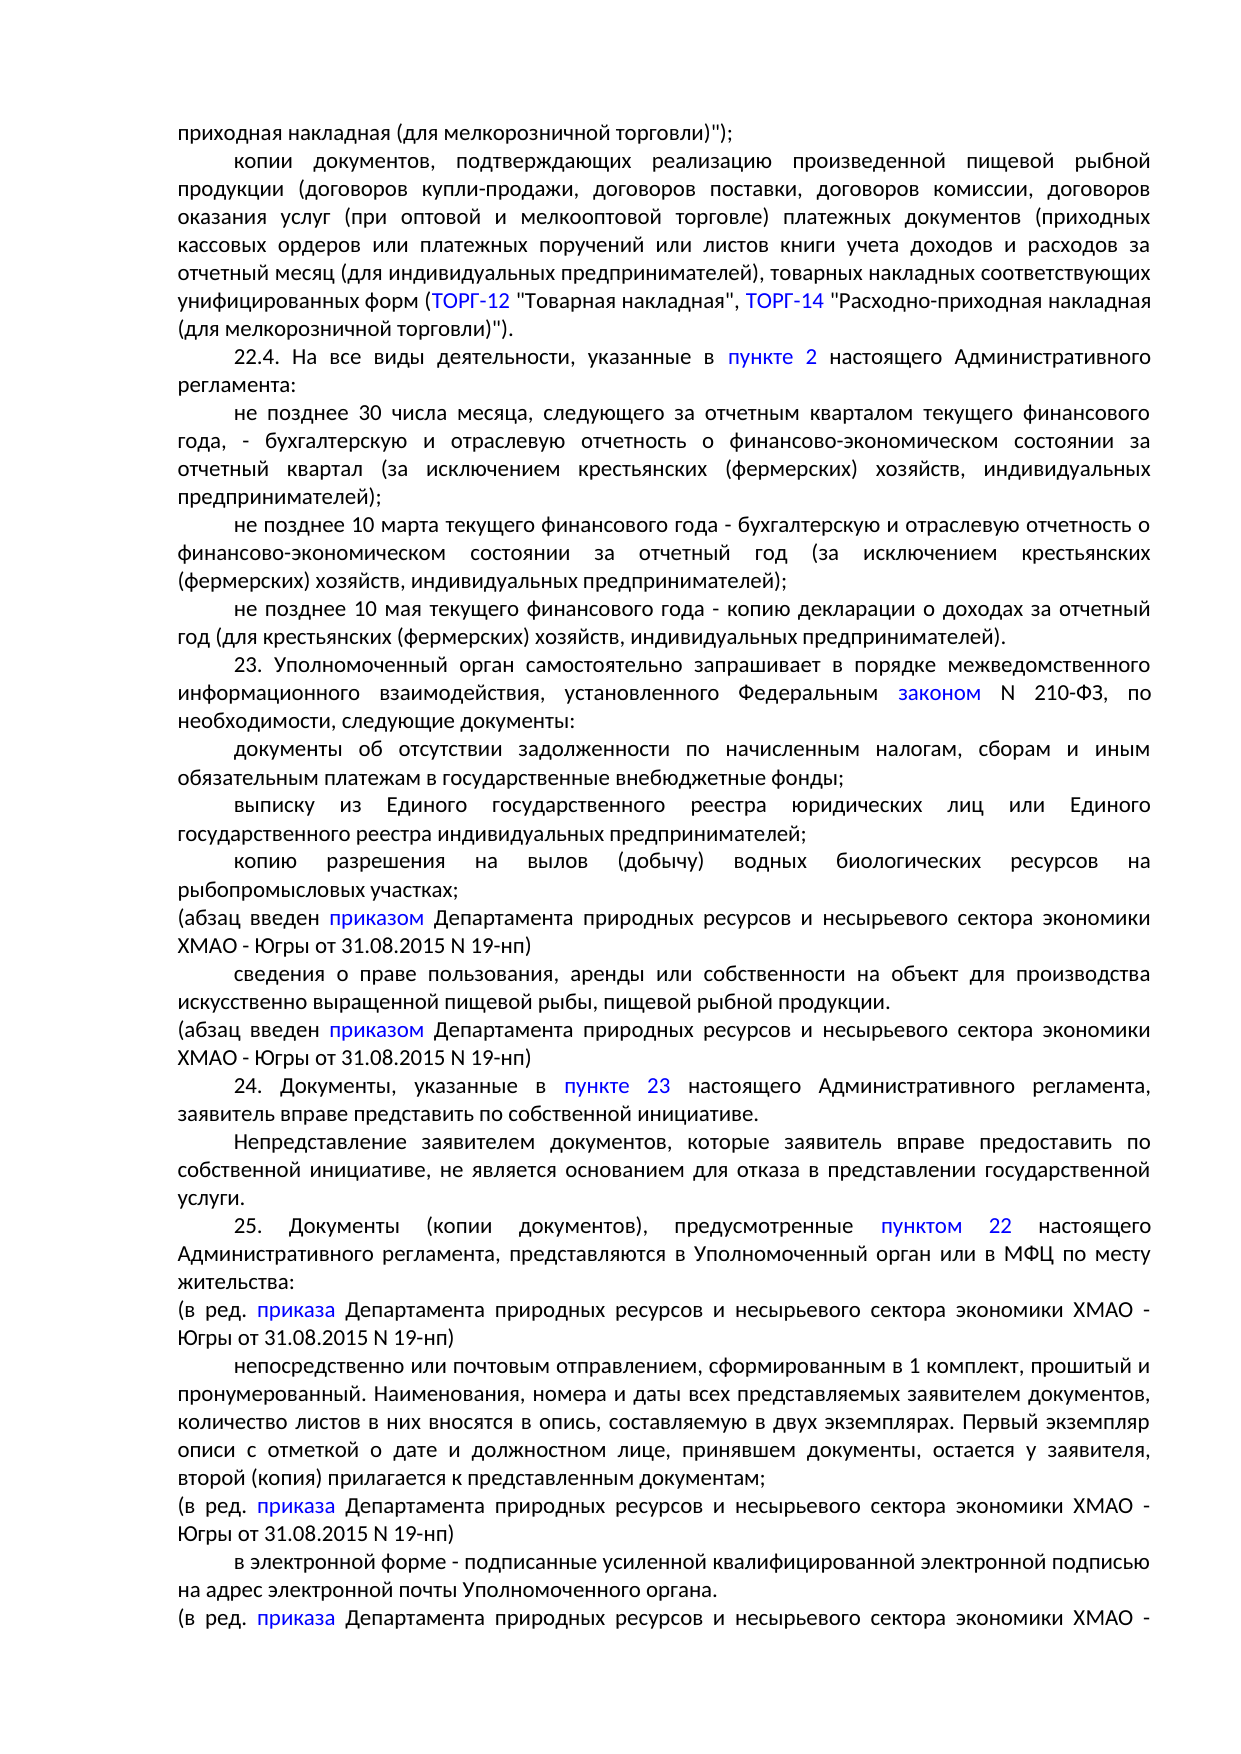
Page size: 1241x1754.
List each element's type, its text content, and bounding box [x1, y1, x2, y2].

text (в ред. приказа Департамента природных ресурсов и несырьевого сектора экономики ХМАО - Югры от 31.08.2015 N 19-нп) [177, 1295, 1152, 1351]
text копию разрешения на вылов (добычу) водных биологических ресурсов на рыбопромысловых участках; [177, 847, 1152, 903]
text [177, 118, 1152, 146]
text (абзац введен приказом Департамента природных ресурсов и несырьевого сектора экономики ХМАО - Югры от 31.08.2015 N 19-нп) [177, 903, 1152, 959]
text сведения о праве пользования, аренды или собственности на объект для производства искусственно выращенной пищевой рыбы, пищевой рыбной продукции. [177, 959, 1152, 1015]
text 23. Уполномоченный орган самостоятельно запрашивает в порядке межведомственного информационного взаимодействия, установленного Федеральным законом N 210-ФЗ, по необходимости, следующие документы: [177, 651, 1152, 734]
text 25. Документы (копии документов), предусмотренные пунктом 22 настоящего Административного регламента, представляются в Уполномоченный орган или в МФЦ по месту жительства: [177, 1211, 1152, 1295]
text не позднее 10 мая текущего финансового года - копию декларации о доходах за отчетный год (для крестьянских (фермерских) хозяйств, индивидуальных предпринимателей). [177, 594, 1152, 651]
text документы об отсутствии задолженности по начисленным налогам, сборам и иным обязательным платежам в государственные внебюджетные фонды; [177, 734, 1152, 791]
text (абзац введен приказом Департамента природных ресурсов и несырьевого сектора экономики ХМАО - Югры от 31.08.2015 N 19-нп) [177, 1015, 1152, 1071]
text Непредставление заявителем документов, которые заявитель вправе предоставить по собственной инициативе, не является основанием для отказа в представлении государственной услуги. [177, 1127, 1152, 1211]
text непосредственно или почтовым отправлением, сформированным в 1 комплект, прошитый и пронумерованный. Наименования, номера и даты всех представляемых заявителем документов, количество листов в них вносятся в опись, составляемую в двух экземплярах. Первый экземпляр описи с отметкой о дате и должностном лице, принявшем документы, остается у заявителя, второй (копия) прилагается к представленным документам; [177, 1351, 1152, 1491]
text в электронной форме - подписанные усиленной квалифицированной электронной подписью на адрес электронной почты Уполномоченного органа. [177, 1547, 1152, 1603]
text 22.4. На все виды деятельности, указанные в пункте 2 настоящего Административного регламента: [177, 342, 1152, 398]
text копии документов, подтверждающих реализацию произведенной пищевой рыбной продукции (договоров купли-продажи, договоров поставки, договоров комиссии, договоров оказания услуг (при оптовой и мелкооптовой торговле) платежных документов (приходных кассовых ордеров или платежных поручений или листов книги учета доходов и расходов за отчетный месяц (для индивидуальных предпринимателей), товарных накладных соответствующих унифицированных форм (ТОРГ-12 "Товарная накладная", ТОРГ-14 "Расходно-приходная накладная (для мелкорозничной торговли)"). [177, 146, 1152, 342]
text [177, 1603, 1152, 1631]
text (в ред. приказа Департамента природных ресурсов и несырьевого сектора экономики ХМАО - Югры от 31.08.2015 N 19-нп) [177, 1491, 1152, 1547]
text выписку из Единого государственного реестра юридических лиц или Единого государственного реестра индивидуальных предпринимателей; [177, 791, 1152, 847]
text не позднее 10 марта текущего финансового года - бухгалтерскую и отраслевую отчетность о финансово-экономическом состоянии за отчетный год (за исключением крестьянских (фермерских) хозяйств, индивидуальных предпринимателей); [177, 510, 1152, 594]
text не позднее 30 числа месяца, следующего за отчетным кварталом текущего финансового года, - бухгалтерскую и отраслевую отчетность о финансово-экономическом состоянии за отчетный квартал (за исключением крестьянских (фермерских) хозяйств, индивидуальных предпринимателей); [177, 398, 1152, 510]
text 24. Документы, указанные в пункте 23 настоящего Административного регламента, заявитель вправе представить по собственной инициативе. [177, 1071, 1152, 1127]
